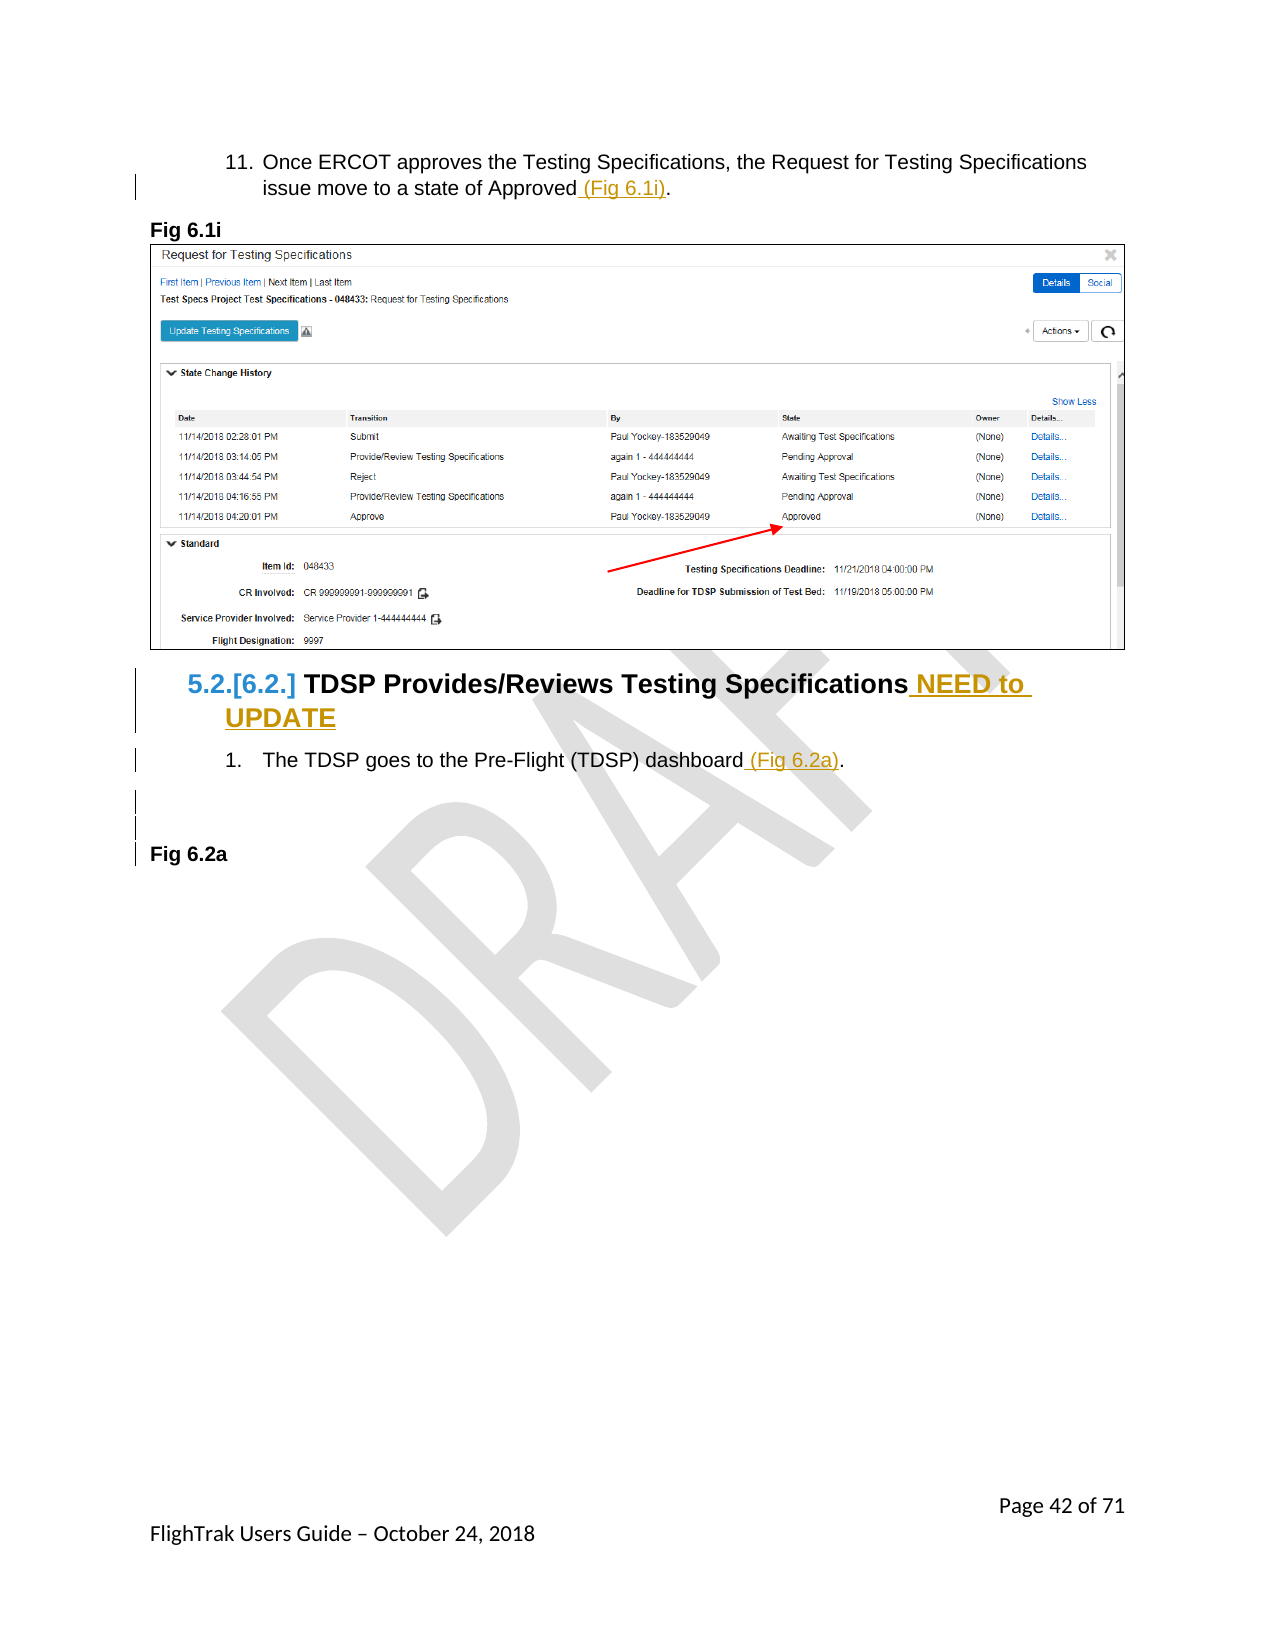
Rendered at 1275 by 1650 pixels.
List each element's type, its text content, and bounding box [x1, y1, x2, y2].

picture [151, 245, 1124, 649]
list Once ERCOT approves the Testing Specifications, the Request for Testing Specifications issue move to a state of Approved. [225, 150, 1125, 200]
list The TDSP goes to the Pre-Flight (TDSP) dashboard. [225, 748, 1125, 772]
text Fig 6.2a [150, 842, 1125, 866]
subtitle TDSP Provides/Reviews Testing Specifications [187, 668, 1125, 733]
text Fig 6.1i [150, 218, 1125, 242]
